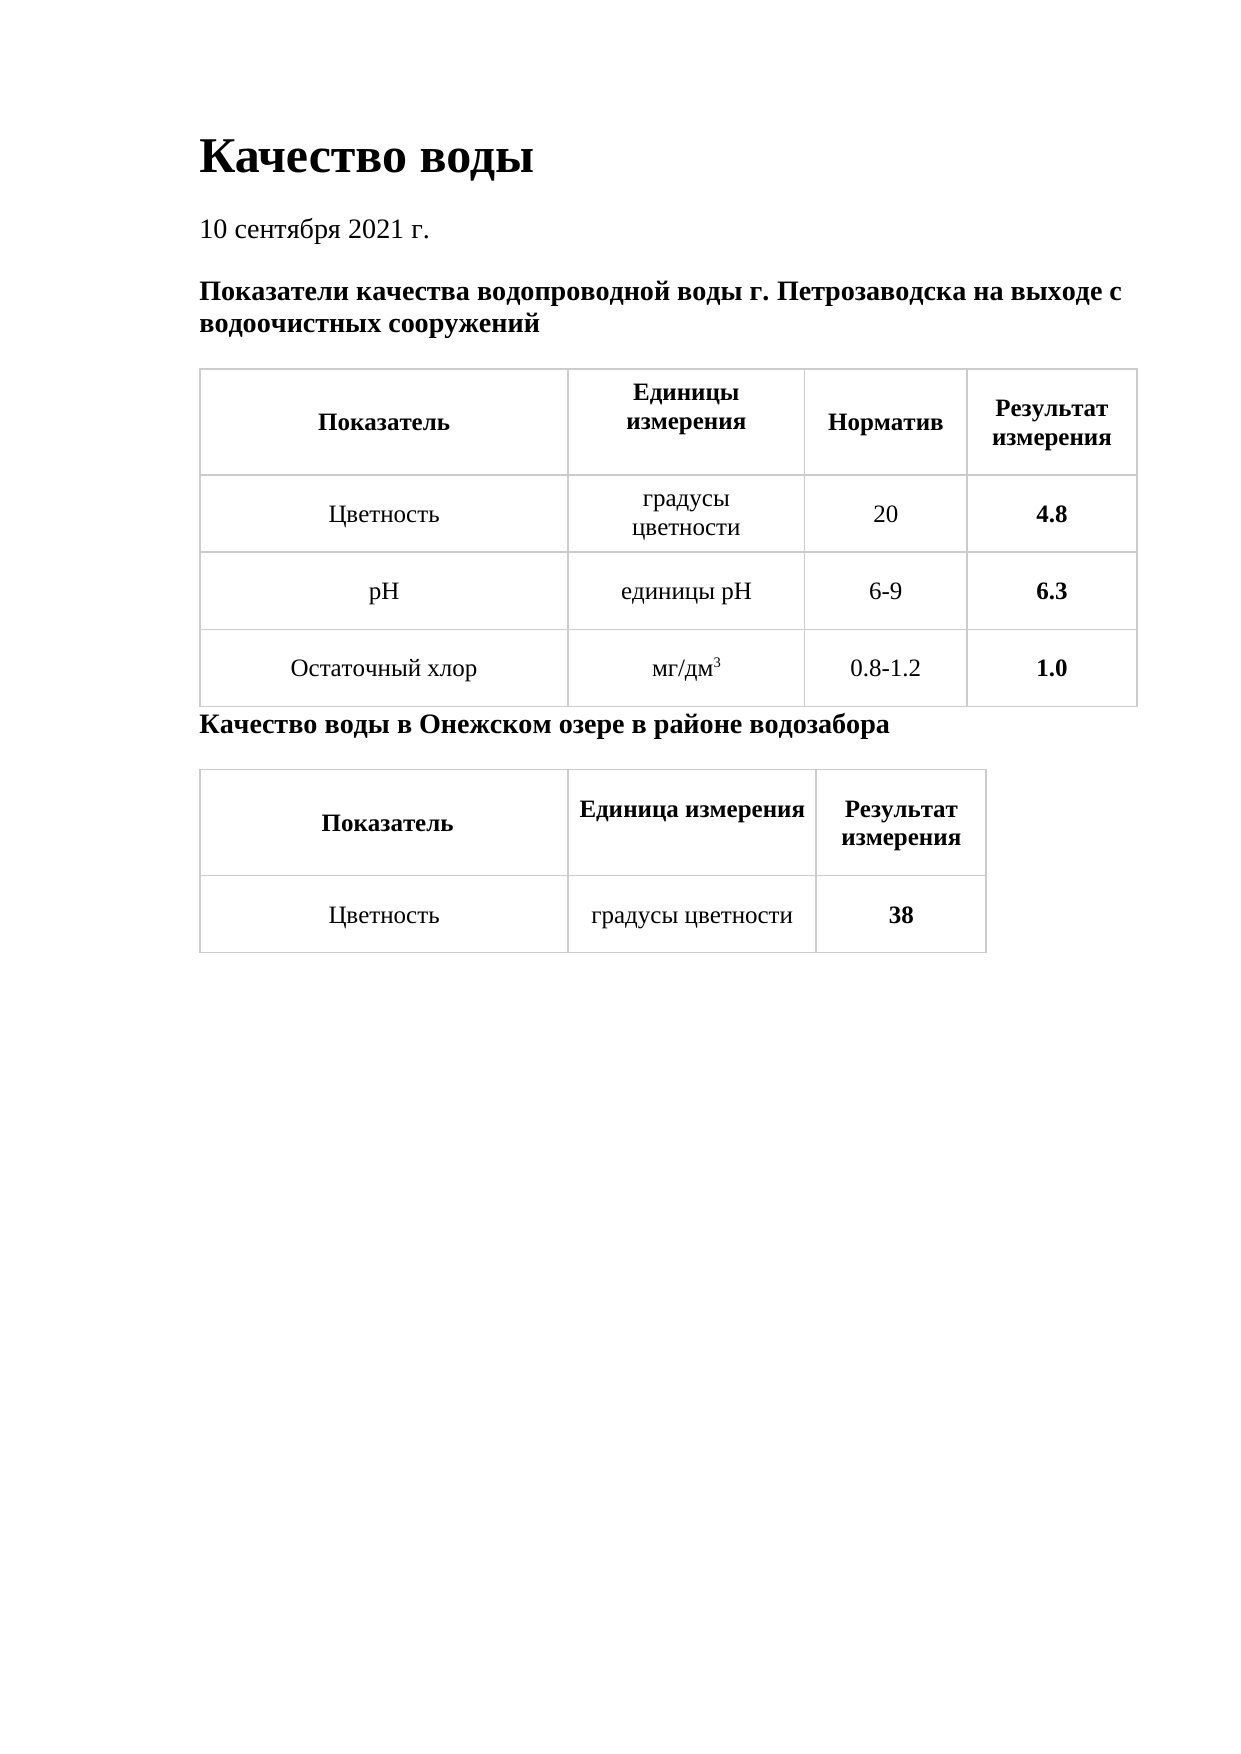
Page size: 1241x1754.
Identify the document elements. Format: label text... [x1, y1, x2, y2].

table_header Качество воды 10 сентября 2021 г. Показатели качества водопроводной воды г. Петрозаводска на выходе с водоочистных сооружений Качество воды в Онежском озере в районе водозабора [176, 118, 1197, 961]
